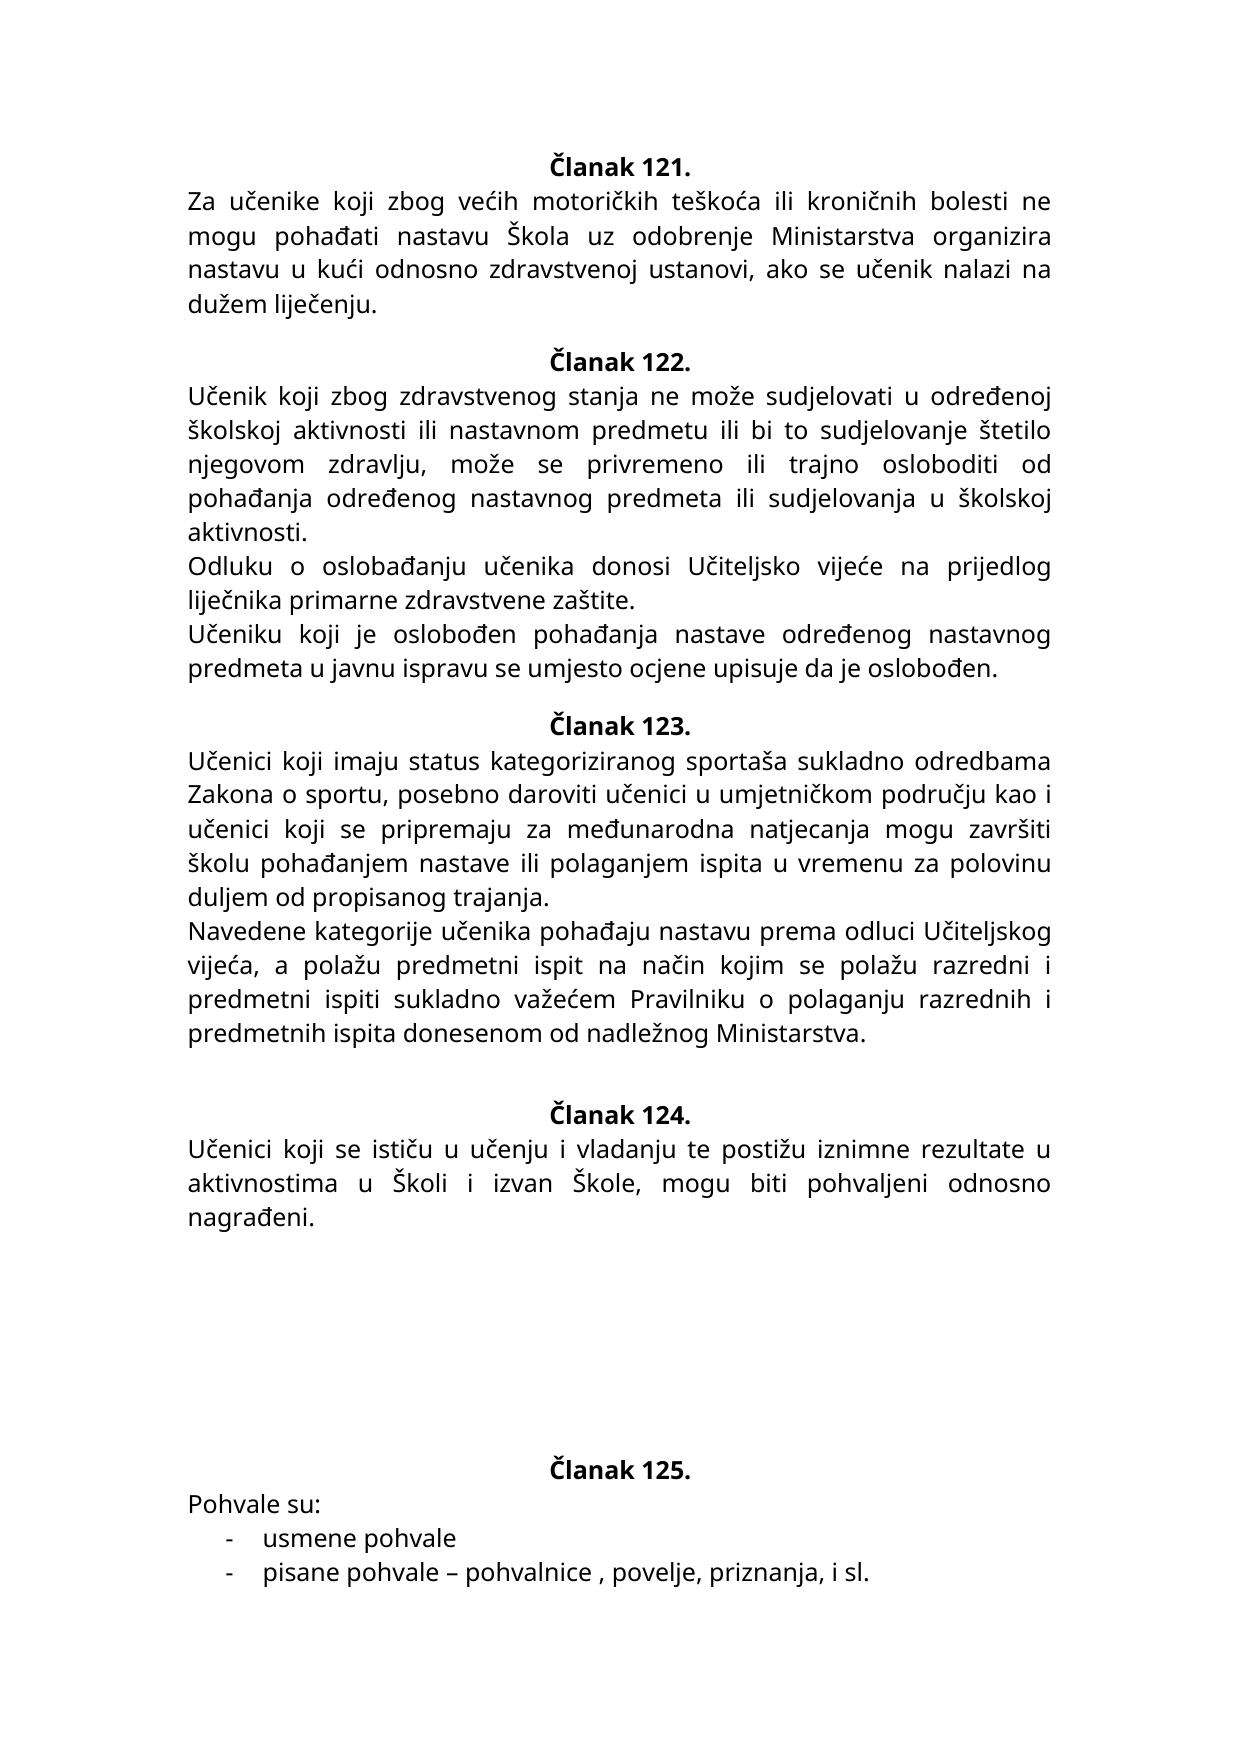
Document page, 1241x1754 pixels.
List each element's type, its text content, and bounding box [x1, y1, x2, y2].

text Pohvale su: [187, 1487, 1053, 1521]
text Navedene kategorije učenika pohađaju nastavu prema odluci Učiteljskog vijeća, a polažu predmetni ispit na način kojim se polažu razredni i predmetni ispiti sukladno važećem Pravilniku o polaganju razrednih i predmetnih ispita donesenom od nadležnog Ministarstva. [187, 913, 1053, 1050]
text Učenici koji imaju status kategoriziranog sportaša sukladno odredbama Zakona o sportu, posebno daroviti učenici u umjetničkom području kao i učenici koji se pripremaju za međunarodna natjecanja mogu završiti školu pohađanjem nastave ili polaganjem ispita u vremenu za polovinu duljem od propisanog trajanja. [187, 743, 1053, 913]
text Učeniku koji je oslobođen pohađanja nastave određenog nastavnog predmeta u javnu ispravu se umjesto ocjene upisuje da je oslobođen. [187, 617, 1053, 685]
list pisane pohvale – pohvalnice , povelje, priznanja, i sl. [225, 1555, 1053, 1589]
text Učenici koji se ističu u učenju i vladanju te postižu iznimne rezultate u aktivnostima u Školi i izvan Škole, mogu biti pohvaljeni odnosno nagrađeni. [187, 1132, 1053, 1234]
text Odluku o oslobađanju učenika donosi Učiteljsko vijeće na prijedlog liječnika primarne zdravstvene zaštite. [187, 549, 1053, 617]
text Članak 125. [187, 1452, 1053, 1487]
text Za učenike koji zbog većih motoričkih teškoća ili kroničnih bolesti ne mogu pohađati nastavu Škola uz odobrenje Ministarstva organizira nastavu u kući odnosno zdravstvenoj ustanovi, ako se učenik nalazi na dužem liječenju. [187, 184, 1053, 320]
text Članak 124. [187, 1098, 1053, 1132]
text Članak 121. [187, 150, 1053, 184]
text Učenik koji zbog zdravstvenog stanja ne može sudjelovati u određenoj školskoj aktivnosti ili nastavnom predmetu ili bi to sudjelovanje štetilo njegovom zdravlju, može se privremeno ili trajno osloboditi od pohađanja određenog nastavnog predmeta ili sudjelovanja u školskoj aktivnosti. [187, 378, 1053, 549]
list usmene pohvale [225, 1521, 1053, 1555]
text Članak 123. [187, 709, 1053, 743]
text Članak 122. [187, 344, 1053, 378]
